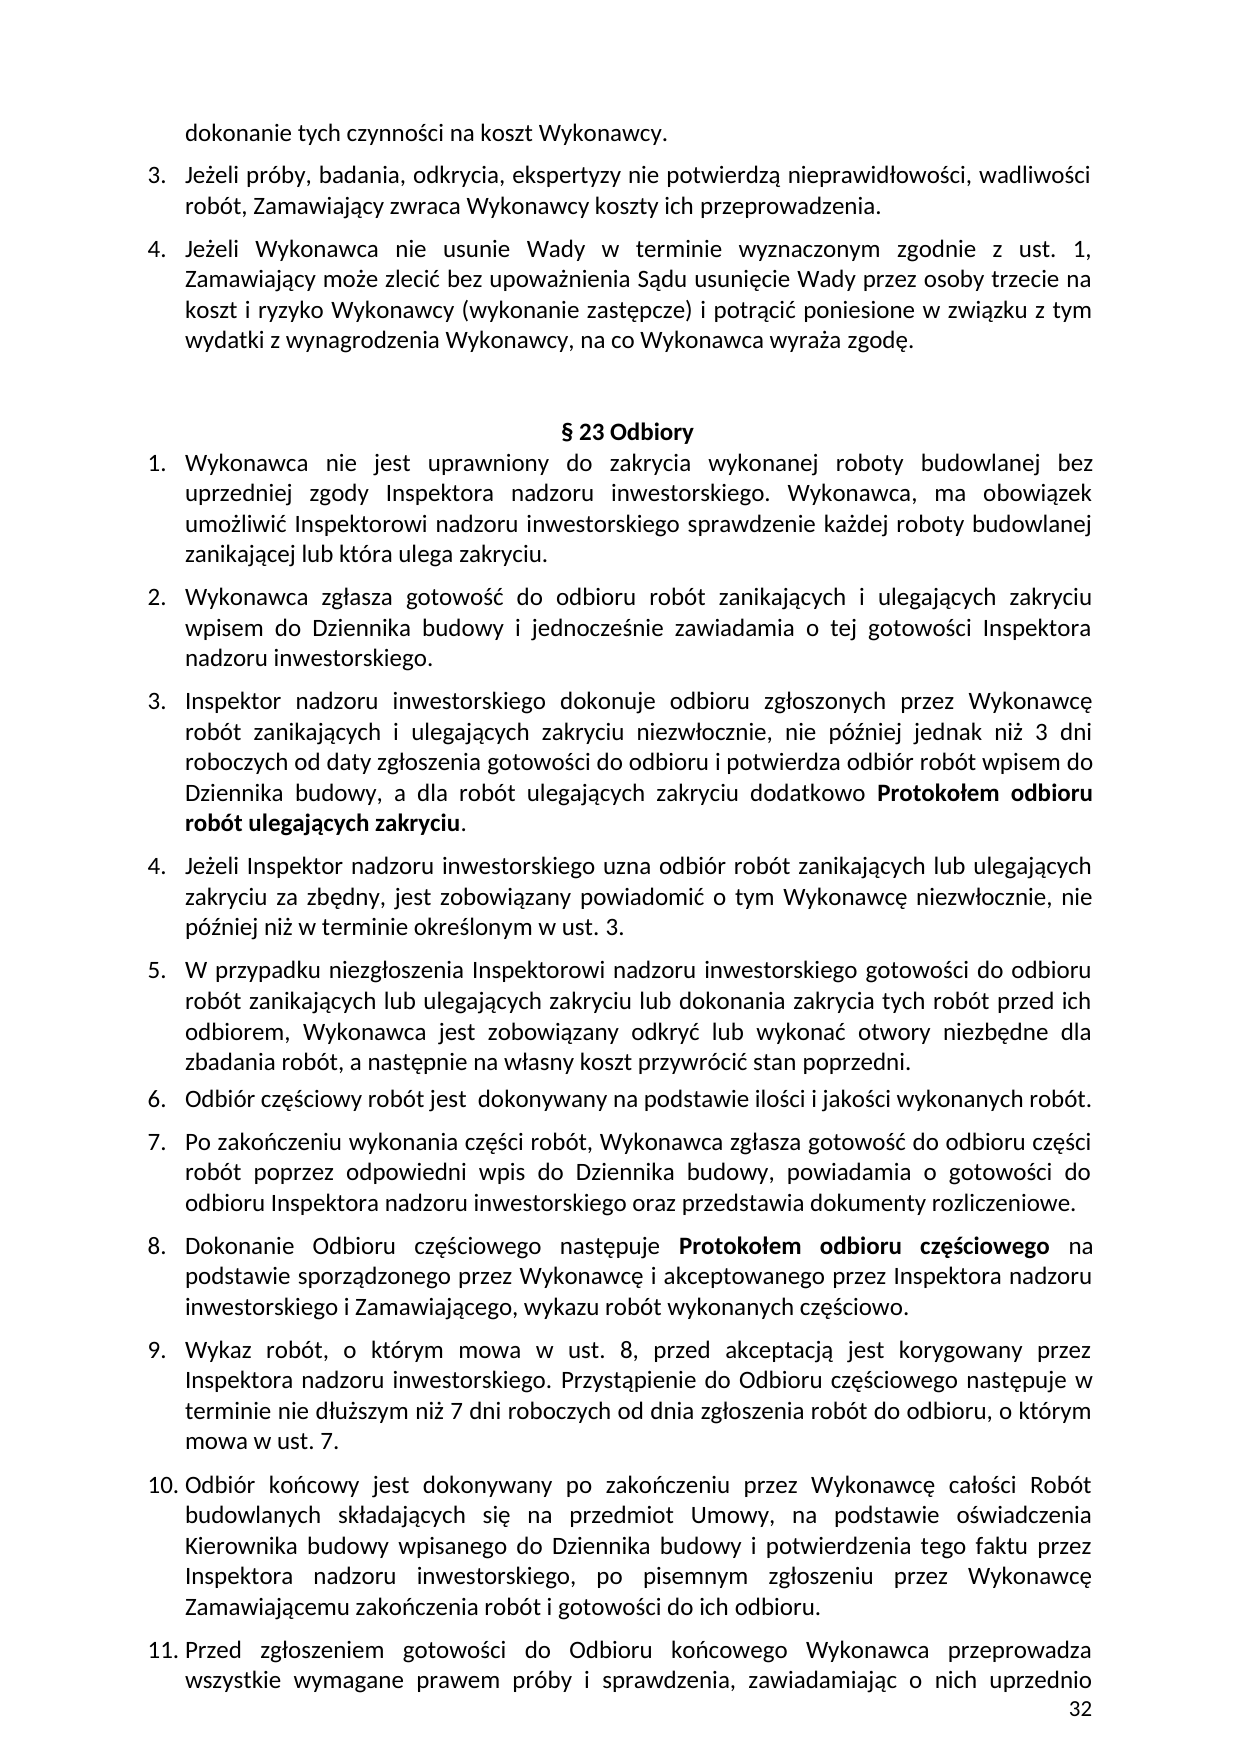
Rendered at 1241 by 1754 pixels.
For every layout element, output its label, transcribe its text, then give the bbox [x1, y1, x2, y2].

list Inspektor nadzoru inwestorskiego dokonuje odbioru zgłoszonych przez Wykonawcę robót zanikających i ulegających zakryciu niezwłocznie, nie później jednak niż 3 dni roboczych od daty zgłoszenia gotowości do odbioru i potwierdza odbiór robót wpisem do Dziennika budowy, a dla robót ulegających zakryciu dodatkowo Protokołem odbioru robót ulegających zakryciu. [147, 685, 1093, 838]
subtitle § 23 Odbiory [561, 416, 1119, 447]
list Jeżeli Wykonawca nie usunie Wady w terminie wyznaczonym zgodnie z ust. 1, Zamawiający może zlecić bez upoważnienia Sądu usunięcie Wady przez osoby trzecie na koszt i ryzyko Wykonawcy (wykonanie zastępcze) i potrącić poniesione w związku z tym wydatki z wynagrodzenia Wykonawcy, na co Wykonawca wyraża zgodę. [147, 233, 1093, 355]
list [147, 1634, 1093, 1695]
list Dokonanie Odbioru częściowego następuje Protokołem odbioru częściowego na podstawie sporządzonego przez Wykonawcę i akceptowanego przez Inspektora nadzoru inwestorskiego i Zamawiającego, wykazu robót wykonanych częściowo. [147, 1230, 1093, 1322]
list Wykaz robót, o którym mowa w ust. 8, przed akceptacją jest korygowany przez Inspektora nadzoru inwestorskiego. Przystąpienie do Odbioru częściowego następuje w terminie nie dłuższym niż 7 dni roboczych od dnia zgłoszenia robót do odbioru, o którym mowa w ust. 7. [147, 1334, 1093, 1456]
list Wykonawca nie jest uprawniony do zakrycia wykonanej roboty budowlanej bez uprzedniej zgody Inspektora nadzoru inwestorskiego. Wykonawca, ma obowiązek umożliwić Inspektorowi nadzoru inwestorskiego sprawdzenie każdej roboty budowlanej zanikającej lub która ulega zakryciu. [147, 447, 1093, 569]
list Jeżeli Inspektor nadzoru inwestorskiego uzna odbiór robót zanikających lub ulegających zakryciu za zbędny, jest zobowiązany powiadomić o tym Wykonawcę niezwłocznie, nie później niż w terminie określonym w ust. 3. [147, 850, 1093, 942]
list Wykonawca zgłasza gotowość do odbioru robót zanikających i ulegających zakryciu wpisem do Dziennika budowy i jednocześnie zawiadamia o tej gotowości Inspektora nadzoru inwestorskiego. [147, 581, 1093, 673]
list Po zakończeniu wykonania części robót, Wykonawca zgłasza gotowość do odbioru części robót poprzez odpowiedni wpis do Dziennika budowy, powiadamia o gotowości do odbioru Inspektora nadzoru inwestorskiego oraz przedstawia dokumenty rozliczeniowe. [147, 1126, 1093, 1217]
list W przypadku niezgłoszenia Inspektorowi nadzoru inwestorskiego gotowości do odbioru robót zanikających lub ulegających zakryciu lub dokonania zakrycia tych robót przed ich odbiorem, Wykonawca jest zobowiązany odkryć lub wykonać otwory niezbędne dla zbadania robót, a następnie na własny koszt przywrócić stan poprzedni. [147, 955, 1093, 1077]
list Odbiór końcowy jest dokonywany po zakończeniu przez Wykonawcę całości Robót budowlanych składających się na przedmiot Umowy, na podstawie oświadczenia Kierownika budowy wpisanego do Dziennika budowy i potwierdzenia tego faktu przez Inspektora nadzoru inwestorskiego, po pisemnym zgłoszeniu przez Wykonawcę Zamawiającemu zakończenia robót i gotowości do ich odbioru. [147, 1469, 1093, 1621]
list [147, 117, 1093, 147]
list Jeżeli próby, badania, odkrycia, ekspertyzy nie potwierdzą nieprawidłowości, wadliwości robót, Zamawiający zwraca Wykonawcy koszty ich przeprowadzenia. [147, 160, 1092, 221]
list Odbiór częściowy robót jest dokonywany na podstawie ilości i jakości wykonanych robót. [147, 1083, 1093, 1113]
